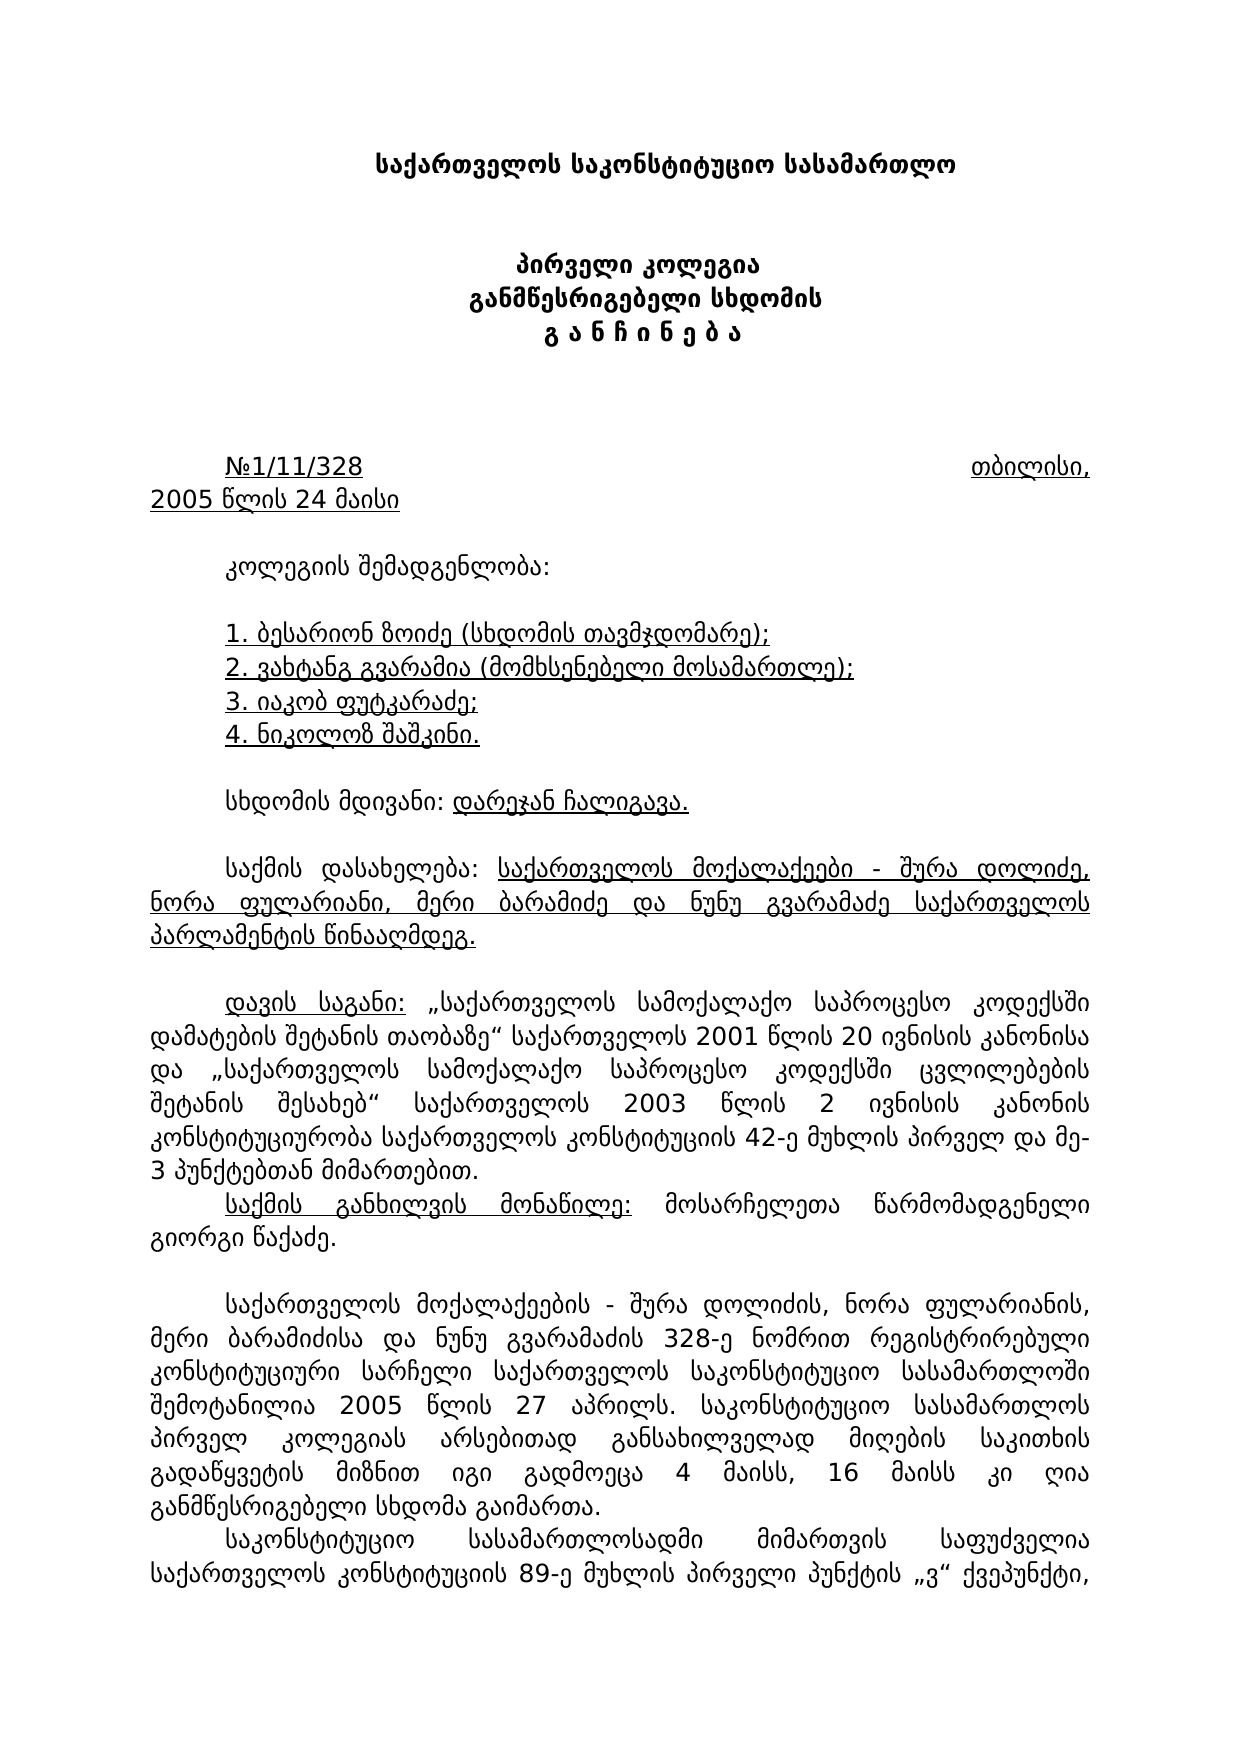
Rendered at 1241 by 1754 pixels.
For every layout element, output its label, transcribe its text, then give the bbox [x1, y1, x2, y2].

text კოლეგიის შემადგენლობა: [150, 552, 1090, 582]
text პირველი კოლეგია [150, 251, 1090, 280]
text საქმის დასახელება: საქართველოს მოქალაქეები - შურა დოლიძე, ნორა ფულარიანი, მერი ბარამიძე და ნუნუ გვარამაძე საქართველოს პარლამენტის წინააღმდეგ. [150, 854, 1090, 913]
text 4. ნიკოლოზ შაშკინი. [150, 720, 1090, 749]
text საქმის განხილვის მონაწილე: მოსარჩელეთა წარმომადგენელი გიორგი წაქაძე. [150, 1190, 1090, 1252]
text საქართველოს საკონსტიტუციო სასამართლო [150, 150, 1090, 179]
text გ ა ნ ჩ ი ნ ე ბ ა [150, 318, 1090, 347]
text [150, 1525, 1090, 1588]
text საქართველოს მოქალაქეების - შურა დოლიძის, ნორა ფულარიანის, მერი ბარამიძისა და ნუნუ გვარამაძის 328-ე ნომრით რეგისტრირებული კონსტიტუციური სარჩელი საქართველოს საკონსტიტუციო სასამართლოში შემოტანილია 2005 წლის 27 აპრილს. საკონსტიტუციო სასამართლოს პირველ კოლეგიას არსებითად განსახილველად მიღების საკითხის გადაწყვეტის მიზნით იგი გადმოეცა 4 მაისს, 16 მაისს კი ღია განმწესრიგებელი სხდომა გაიმართა. [150, 1290, 1090, 1521]
text 3. იაკობ ფუტკარაძე; [150, 687, 1090, 716]
text საქმის დასახელება: საქართველოს მოქალაქეები - შურა დოლიძე, ნორა ფულარიანი, მერი ბარამიძე და ნუნუ გვარამაძე საქართველოს პარლამენტის წინააღმდეგ. [150, 914, 1090, 951]
text 1. ბესარიონ ზოიძე (სხდომის თავმჯდომარე); [150, 619, 1090, 649]
text დავის საგანი: „საქართველოს სამოქალაქო საპროცესო კოდექსში დამატების შეტანის თაობაზე“ საქართველოს 2001 წლის 20 ივნისის კანონისა და „საქართველოს სამოქალაქო საპროცესო კოდექსში ცვლილებების შეტანის შესახებ“ საქართველოს 2003 წლის 2 ივნისის კანონის კონსტიტუციურობა საქართველოს კონსტიტუციის 42-ე მუხლის პირველ და მე-3 პუნქტებთან მიმართებით. [150, 988, 1090, 1185]
text განმწესრიგებელი სხდომის [150, 284, 1090, 313]
text №1/11/328 თბილისი, 2005 წლის 24 მაისი [150, 452, 1090, 514]
text სხდომის მდივანი: დარეჯან ჩალიგავა. [150, 787, 1090, 816]
text 2. ვახტანგ გვარამია (მომხსენებელი მოსამართლე); [150, 653, 1090, 682]
